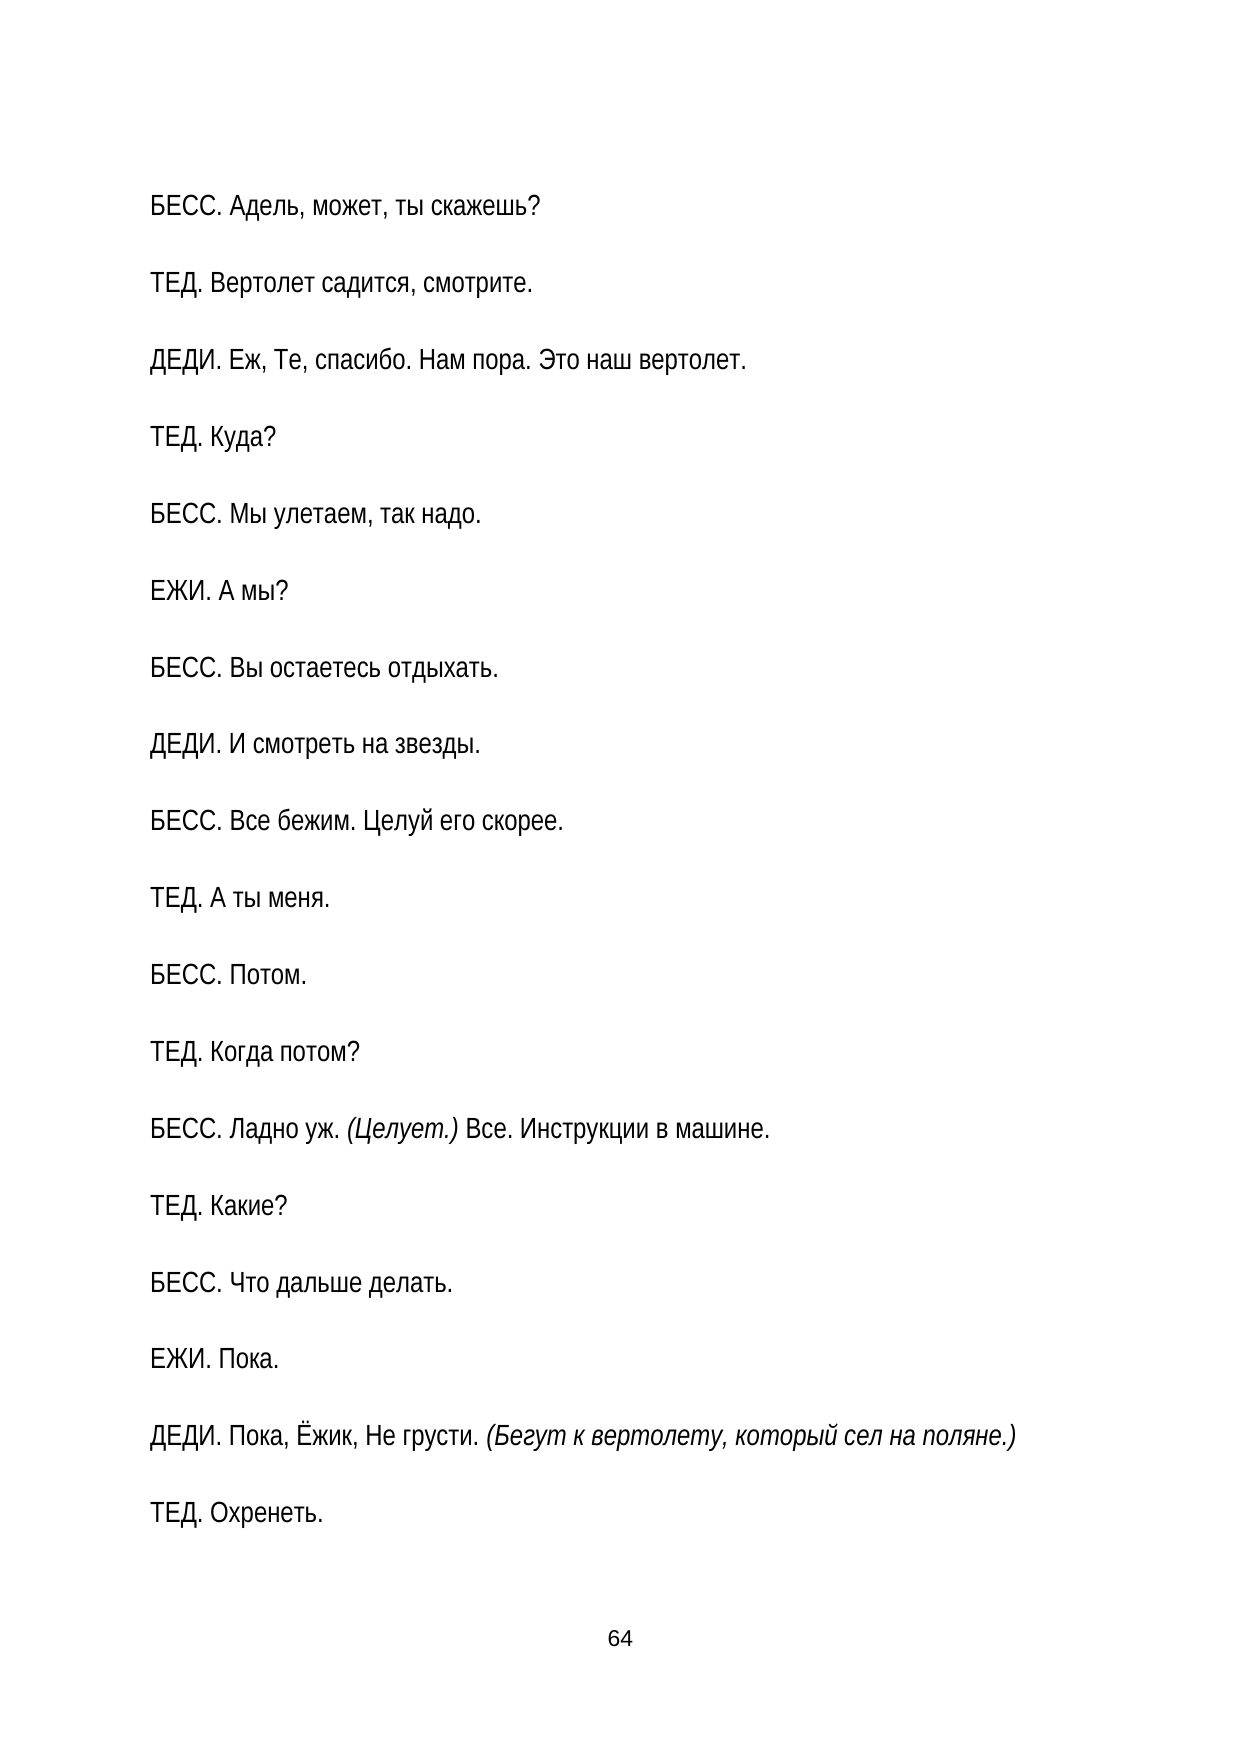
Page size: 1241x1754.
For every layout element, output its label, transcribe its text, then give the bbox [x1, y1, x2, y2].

text ЕЖИ. А мы? [150, 573, 1090, 606]
text ДЕДИ. Еж, Те, спасибо. Нам пора. Это наш вертолет. [150, 342, 1090, 376]
text ДЕДИ. И смотреть на звезды. [150, 727, 1090, 760]
text ТЕД. Вертолет садится, смотрите. [150, 265, 1090, 299]
text БЕСС. Мы улетаем, так надо. [150, 496, 1090, 529]
text БЕСС. Вы остаетесь отдыхать. [150, 650, 1090, 683]
text ТЕД. Когда потом? [150, 1034, 1090, 1067]
text БЕСС. Все бежим. Целуй его скорее. [150, 803, 1090, 837]
text ЕЖИ. Пока. [150, 1342, 1090, 1375]
text ТЕД. Куда? [150, 419, 1090, 452]
text БЕСС. Потом. [150, 957, 1090, 991]
text БЕСС. Ладно уж. (Целует.) Все. Инструкции в машине. [150, 1111, 1090, 1144]
text ТЕД. Какие? [150, 1188, 1090, 1221]
text БЕСС. Адель, может, ты скажешь? [150, 188, 1090, 222]
text БЕСС. Что дальше делать. [150, 1265, 1090, 1298]
text ТЕД. Охренеть. [150, 1495, 1090, 1529]
text ТЕД. А ты меня. [150, 880, 1090, 914]
text ДЕДИ. Пока, Ёжик, Не грусти. (Бегут к вертолету, который сел на поляне.) [150, 1418, 1090, 1452]
